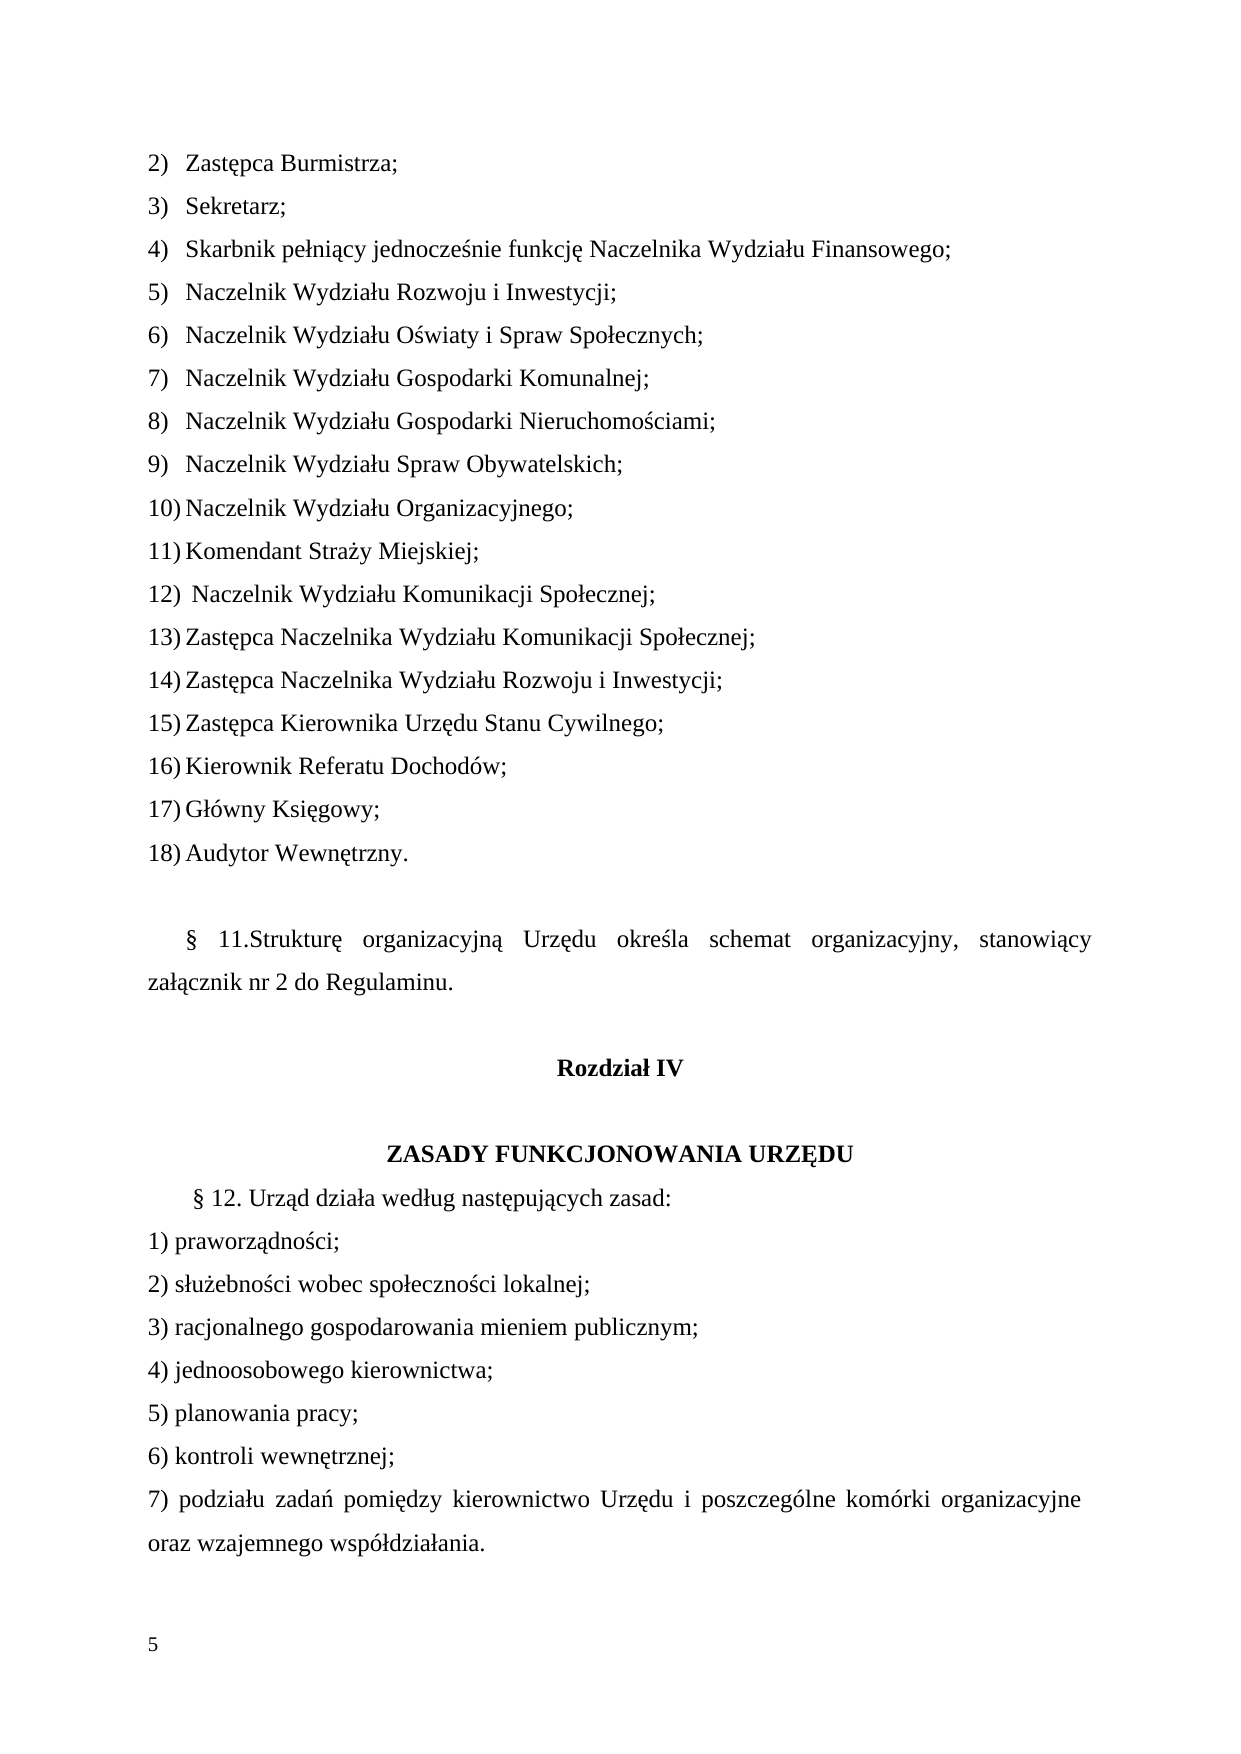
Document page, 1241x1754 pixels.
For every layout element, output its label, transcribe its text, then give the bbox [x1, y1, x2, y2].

list Naczelnik Wydziału Gospodarki Nieruchomościami; [148, 406, 1093, 435]
list Zastępca Kierownika Urzędu Stanu Cywilnego; [148, 708, 1093, 737]
text Rozdział IV [148, 1053, 1093, 1082]
list Naczelnik Wydziału Organizacyjnego; [148, 493, 1093, 521]
list Naczelnik Wydziału Spraw Obywatelskich; [148, 449, 1093, 478]
list Audytor Wewnętrzny. [148, 838, 1093, 866]
list Skarbnik pełniący jednocześnie funkcję Naczelnika Wydziału Finansowego; [148, 234, 1093, 263]
list Kierownik Referatu Dochodów; [148, 751, 1093, 780]
text 5) planowania pracy; [148, 1398, 1093, 1427]
text 2) służebności wobec społeczności lokalnej; [148, 1269, 1093, 1298]
list Zastępca Burmistrza; [148, 148, 1093, 176]
text ZASADY FUNKCJONOWANIA URZĘDU [148, 1139, 1093, 1168]
list Naczelnik Wydziału Oświaty i Spraw Społecznych; [148, 320, 1093, 349]
text 3) racjonalnego gospodarowania mieniem publicznym; [148, 1312, 1093, 1341]
list Naczelnik Wydziału Komunikacji Społecznej; [148, 579, 1093, 608]
list Sekretarz; [148, 191, 1093, 219]
list Zastępca Naczelnika Wydziału Komunikacji Społecznej; [148, 622, 1093, 651]
text 1) praworządności; [148, 1226, 1093, 1254]
list Naczelnik Wydziału Gospodarki Komunalnej; [148, 363, 1093, 392]
text § 11.Strukturę organizacyjną Urzędu określa schemat organizacyjny, stanowiący załącznik nr 2 do Regulaminu. [148, 924, 1093, 996]
list Naczelnik Wydziału Rozwoju i Inwestycji; [148, 277, 1093, 306]
text 6) kontroli wewnętrznej; [148, 1441, 1093, 1470]
list Komendant Straży Miejskiej; [148, 536, 1093, 564]
text 7) podziału zadań pomiędzy kierownictwo Urzędu i poszczególne komórki organizacyjne oraz wzajemnego współdziałania. [148, 1484, 1093, 1556]
list Główny Księgowy; [148, 794, 1093, 823]
text 4) jednoosobowego kierownictwa; [148, 1355, 1093, 1384]
text § 12. Urząd działa według następujących zasad: [148, 1183, 1093, 1211]
list Zastępca Naczelnika Wydziału Rozwoju i Inwestycji; [148, 665, 1093, 694]
